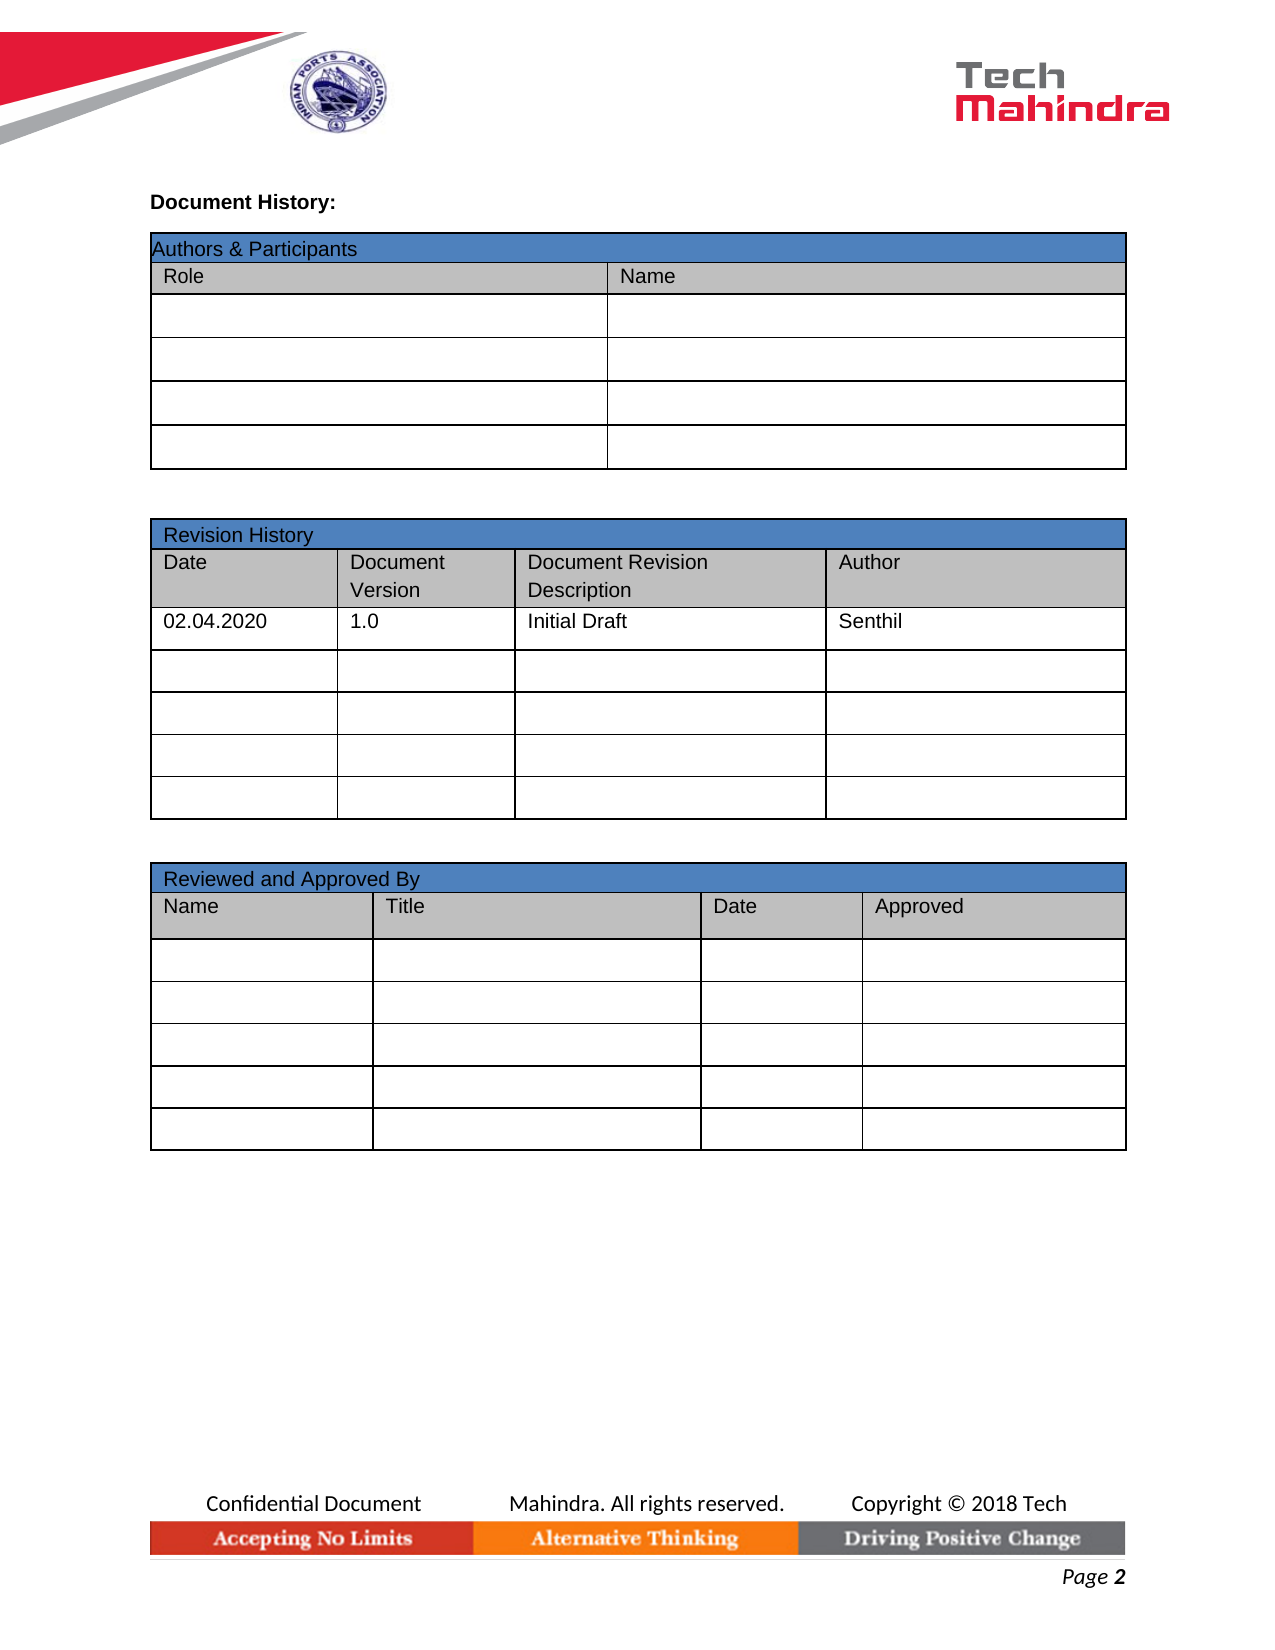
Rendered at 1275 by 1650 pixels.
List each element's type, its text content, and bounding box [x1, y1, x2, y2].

table_cell [374, 1067, 700, 1107]
table_cell Date [152, 550, 337, 607]
table_cell [827, 777, 1125, 818]
table_cell 1.0 [338, 608, 514, 649]
table_cell Senthil [827, 608, 1125, 649]
table_cell [608, 382, 1125, 424]
table_cell Author [827, 550, 1125, 607]
table_cell [152, 1109, 372, 1149]
table_cell [152, 735, 337, 776]
table_cell [152, 693, 337, 733]
table_cell Initial Draft [516, 608, 825, 649]
table_cell [516, 651, 825, 691]
table_cell [516, 777, 825, 818]
table_cell [374, 982, 700, 1023]
table_cell Approved [863, 893, 1125, 938]
picture [150, 1521, 1125, 1555]
table_cell Title [374, 893, 700, 938]
table_cell Document Revision Description [516, 550, 825, 607]
table_cell [516, 735, 825, 776]
table_cell [374, 1109, 700, 1149]
table_cell [152, 1024, 372, 1065]
table_cell Name [608, 263, 1125, 293]
table_cell [374, 1024, 700, 1065]
table_cell [863, 1067, 1125, 1107]
table_cell [152, 382, 607, 424]
table_header Reviewed and Approved By [152, 864, 1125, 892]
table_cell [827, 735, 1125, 776]
table_cell Name [152, 893, 372, 938]
table_cell Role [152, 263, 607, 293]
table_cell [863, 1109, 1125, 1149]
table_cell [152, 982, 372, 1023]
table_header Revision History [152, 520, 1125, 548]
table_cell [152, 426, 607, 468]
table_cell [608, 295, 1125, 337]
table_cell Date [702, 893, 862, 938]
table_cell [702, 1109, 862, 1149]
table_cell [338, 777, 514, 818]
table_cell [863, 1024, 1125, 1065]
table_cell [702, 1024, 862, 1065]
table_cell [608, 426, 1125, 468]
table_cell [338, 693, 514, 733]
table_cell [863, 982, 1125, 1023]
table_cell [152, 940, 372, 981]
table_cell [152, 777, 337, 818]
table_cell 02.04.2020 [152, 608, 337, 649]
table_cell [702, 1067, 862, 1107]
table_cell [608, 338, 1125, 380]
table_cell [338, 735, 514, 776]
table_cell [338, 651, 514, 691]
picture [0, 32, 396, 145]
table_cell [152, 1067, 372, 1107]
table_cell [152, 338, 607, 380]
table_cell [863, 940, 1125, 981]
table_header Authors & Participants [152, 234, 1125, 262]
table_cell [516, 693, 825, 733]
picture [956, 62, 1170, 121]
table_cell [702, 940, 862, 981]
table_cell [152, 651, 337, 691]
table_cell [827, 651, 1125, 691]
table_cell [702, 982, 862, 1023]
text Document History: [150, 189, 1125, 213]
table_cell [827, 693, 1125, 733]
table_cell [152, 295, 607, 337]
table_cell [374, 940, 700, 981]
table_cell Document Version [338, 550, 514, 607]
